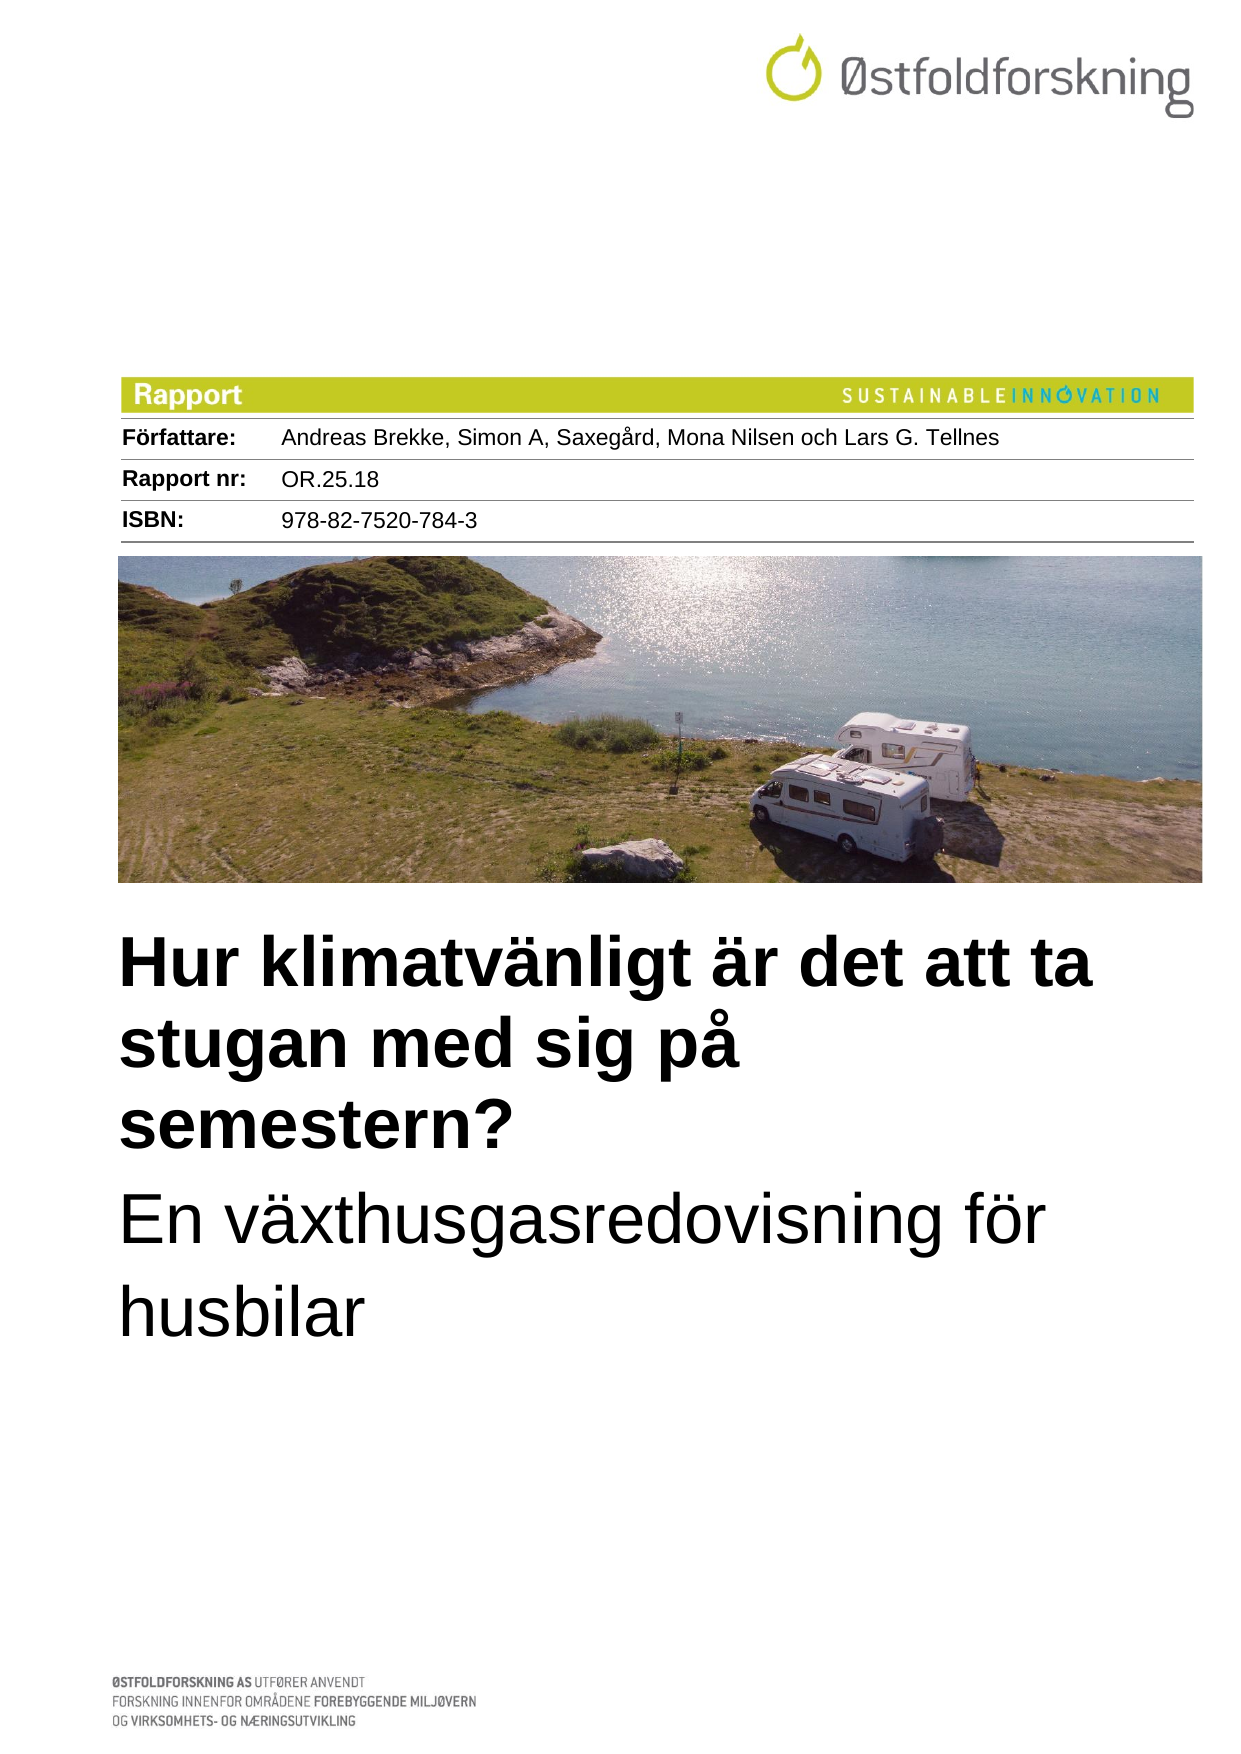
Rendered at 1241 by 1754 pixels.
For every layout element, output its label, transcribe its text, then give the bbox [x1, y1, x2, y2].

picture [118, 556, 1203, 883]
text En växthusgasredovisning för husbilar [118, 1177, 1106, 1352]
table_cell 978-82-7520-784-3 [264, 501, 1194, 541]
picture [121, 33, 1194, 413]
table_cell OR.25.18 [264, 460, 1194, 500]
table_header Andreas Brekke, Simon A, Saxegård, Mona Nilsen och Lars G. Tellnes [264, 419, 1194, 459]
table_cell Rapport nr: [121, 460, 264, 500]
table_header Författare: [121, 419, 264, 459]
table_cell ISBN: [121, 501, 264, 541]
picture [111, 1675, 476, 1729]
text Hur klimatvänligt är det att ta stugan med sig på semestern? [118, 919, 1106, 1164]
